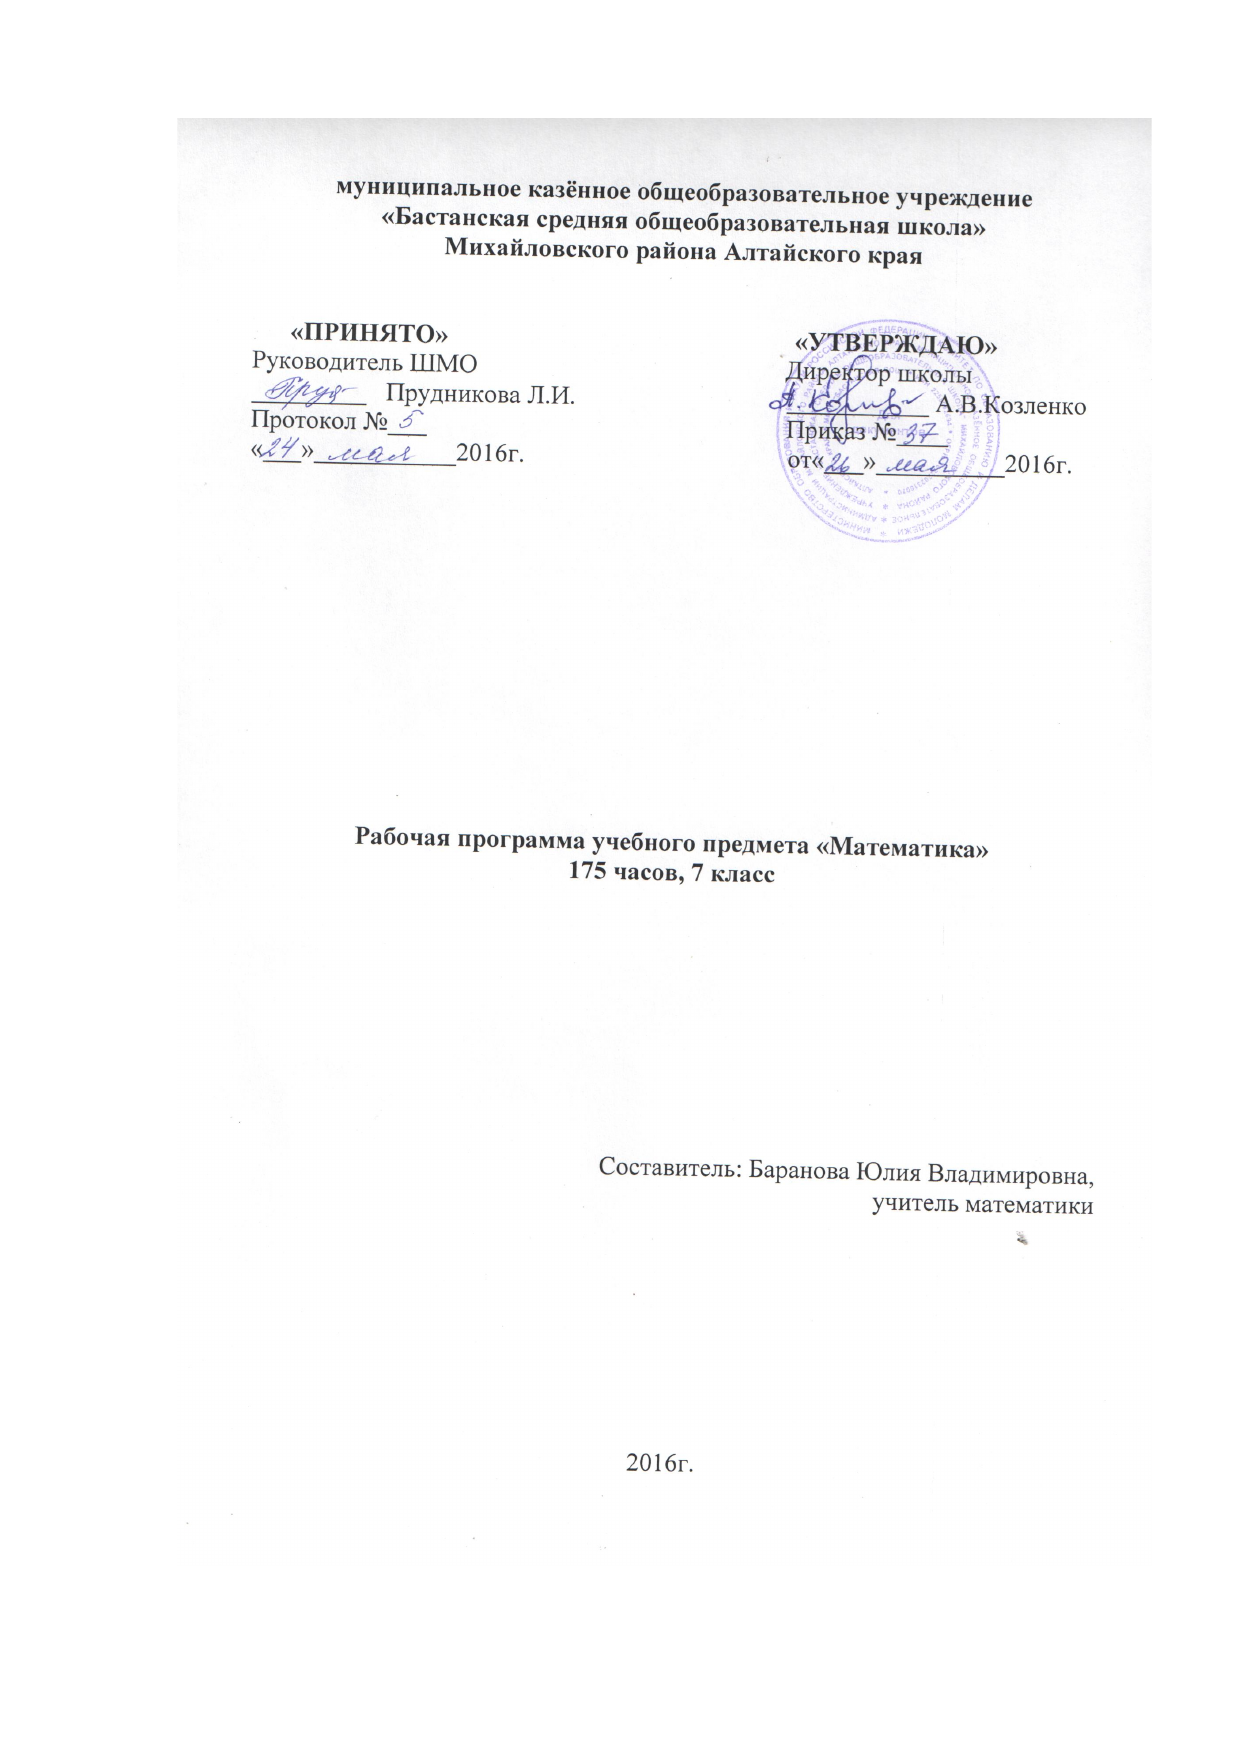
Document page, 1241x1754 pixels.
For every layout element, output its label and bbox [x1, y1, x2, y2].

picture [177, 118, 1152, 1566]
